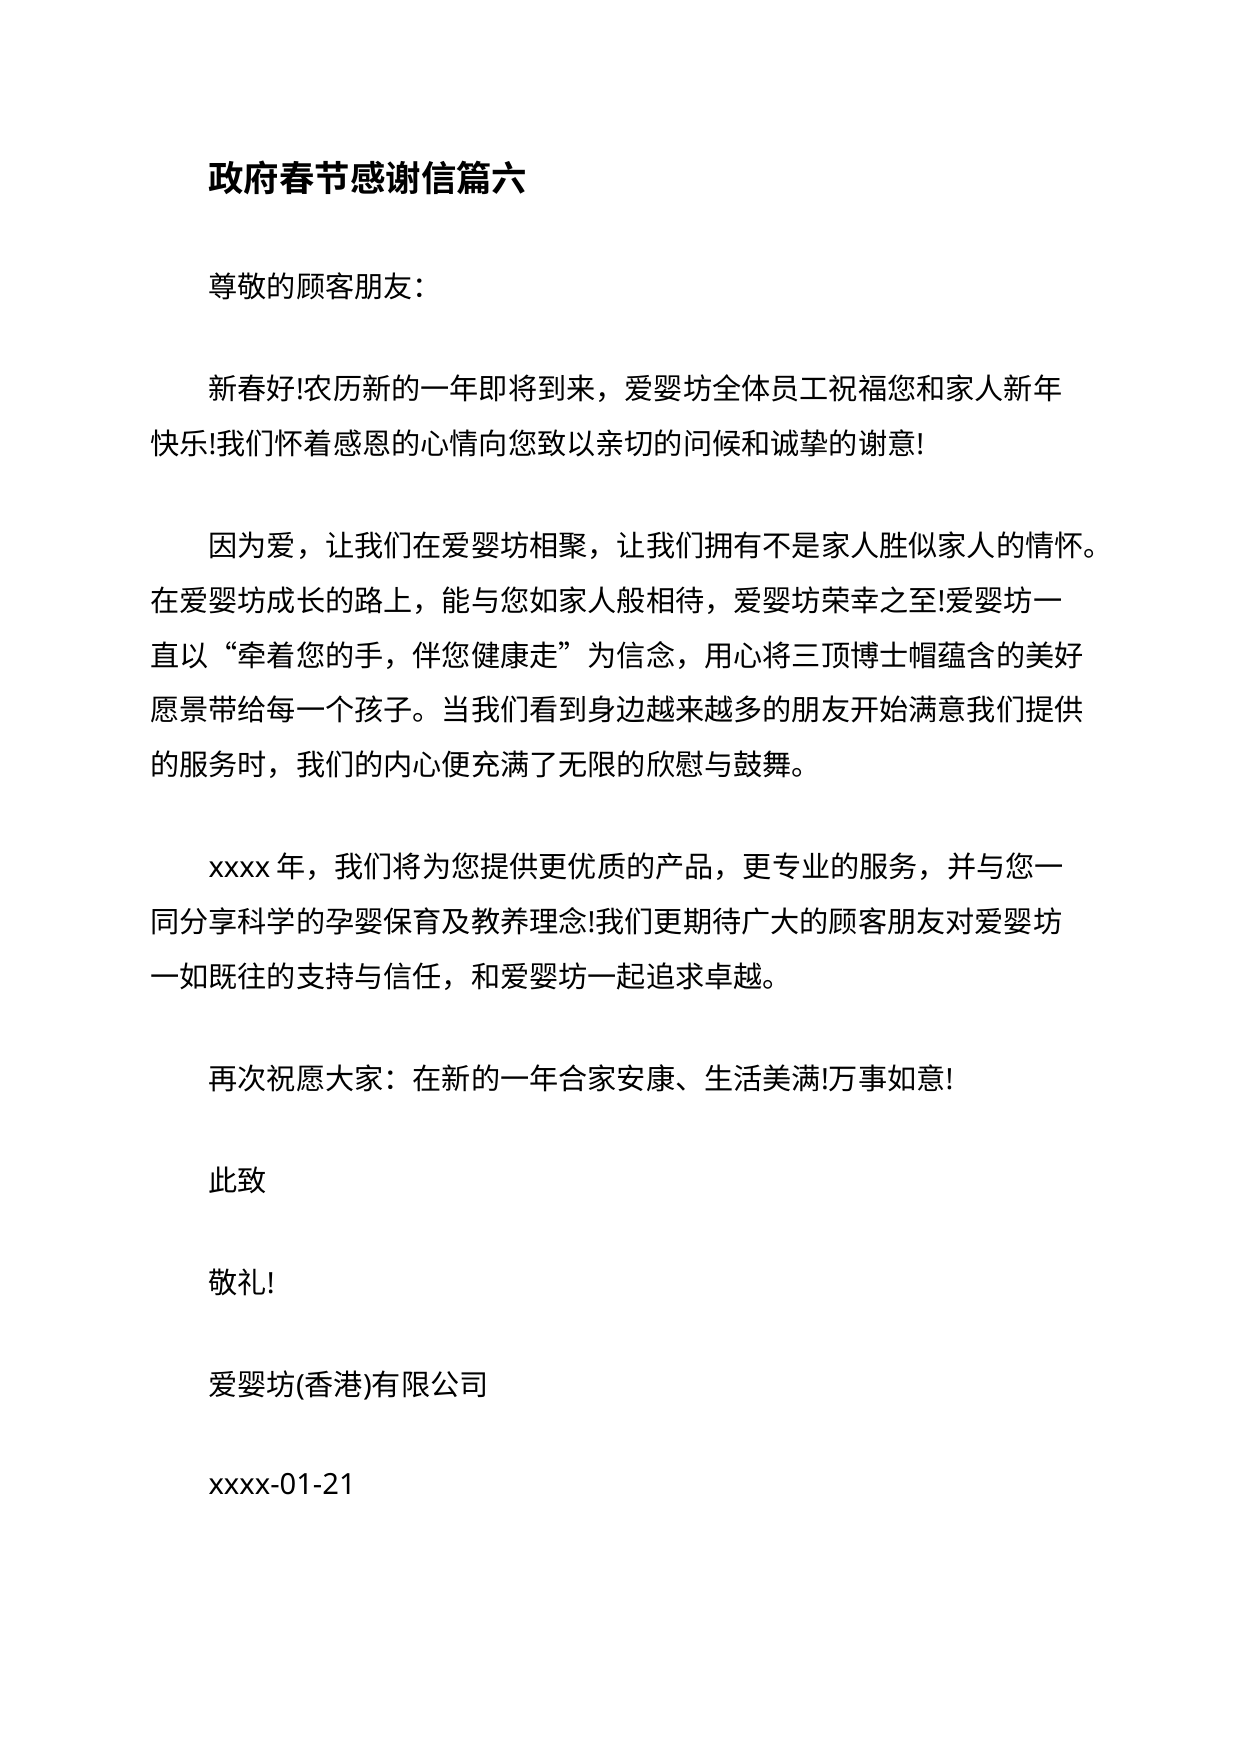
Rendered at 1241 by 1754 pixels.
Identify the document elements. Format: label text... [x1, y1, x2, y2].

text 爱婴坊(香港)有限公司 [150, 1361, 1090, 1403]
text 因为爱，让我们在爱婴坊相聚，让我们拥有不是家人胜似家人的情怀。在爱婴坊成长的路上，能与您如家人般相待，爱婴坊荣幸之至!爱婴坊一直以“牵着您的手，伴您健康走”为信念，用心将三顶博士帽蕴含的美好愿景带给每一个孩子。当我们看到身边越来越多的朋友开始满意我们提供的服务时，我们的内心便充满了无限的欣慰与鼓舞。 [150, 522, 1090, 784]
text 再次祝愿大家：在新的一年合家安康、生活美满!万事如意! [150, 1055, 1090, 1098]
text 政府春节感谢信篇六 [150, 150, 1090, 201]
text xxxx年，我们将为您提供更优质的产品，更专业的服务，并与您一同分享科学的孕婴保育及教养理念!我们更期待广大的顾客朋友对爱婴坊一如既往的支持与信任，和爱婴坊一起追求卓越。 [150, 844, 1090, 996]
text 新春好!农历新的一年即将到来，爱婴坊全体员工祝福您和家人新年快乐!我们怀着感恩的心情向您致以亲切的问候和诚挚的谢意! [150, 365, 1090, 463]
text 敬礼! [150, 1259, 1090, 1302]
text 尊敬的顾客朋友： [150, 263, 1090, 306]
text xxxx-01-21 [150, 1463, 1090, 1503]
text 此致 [150, 1157, 1090, 1200]
